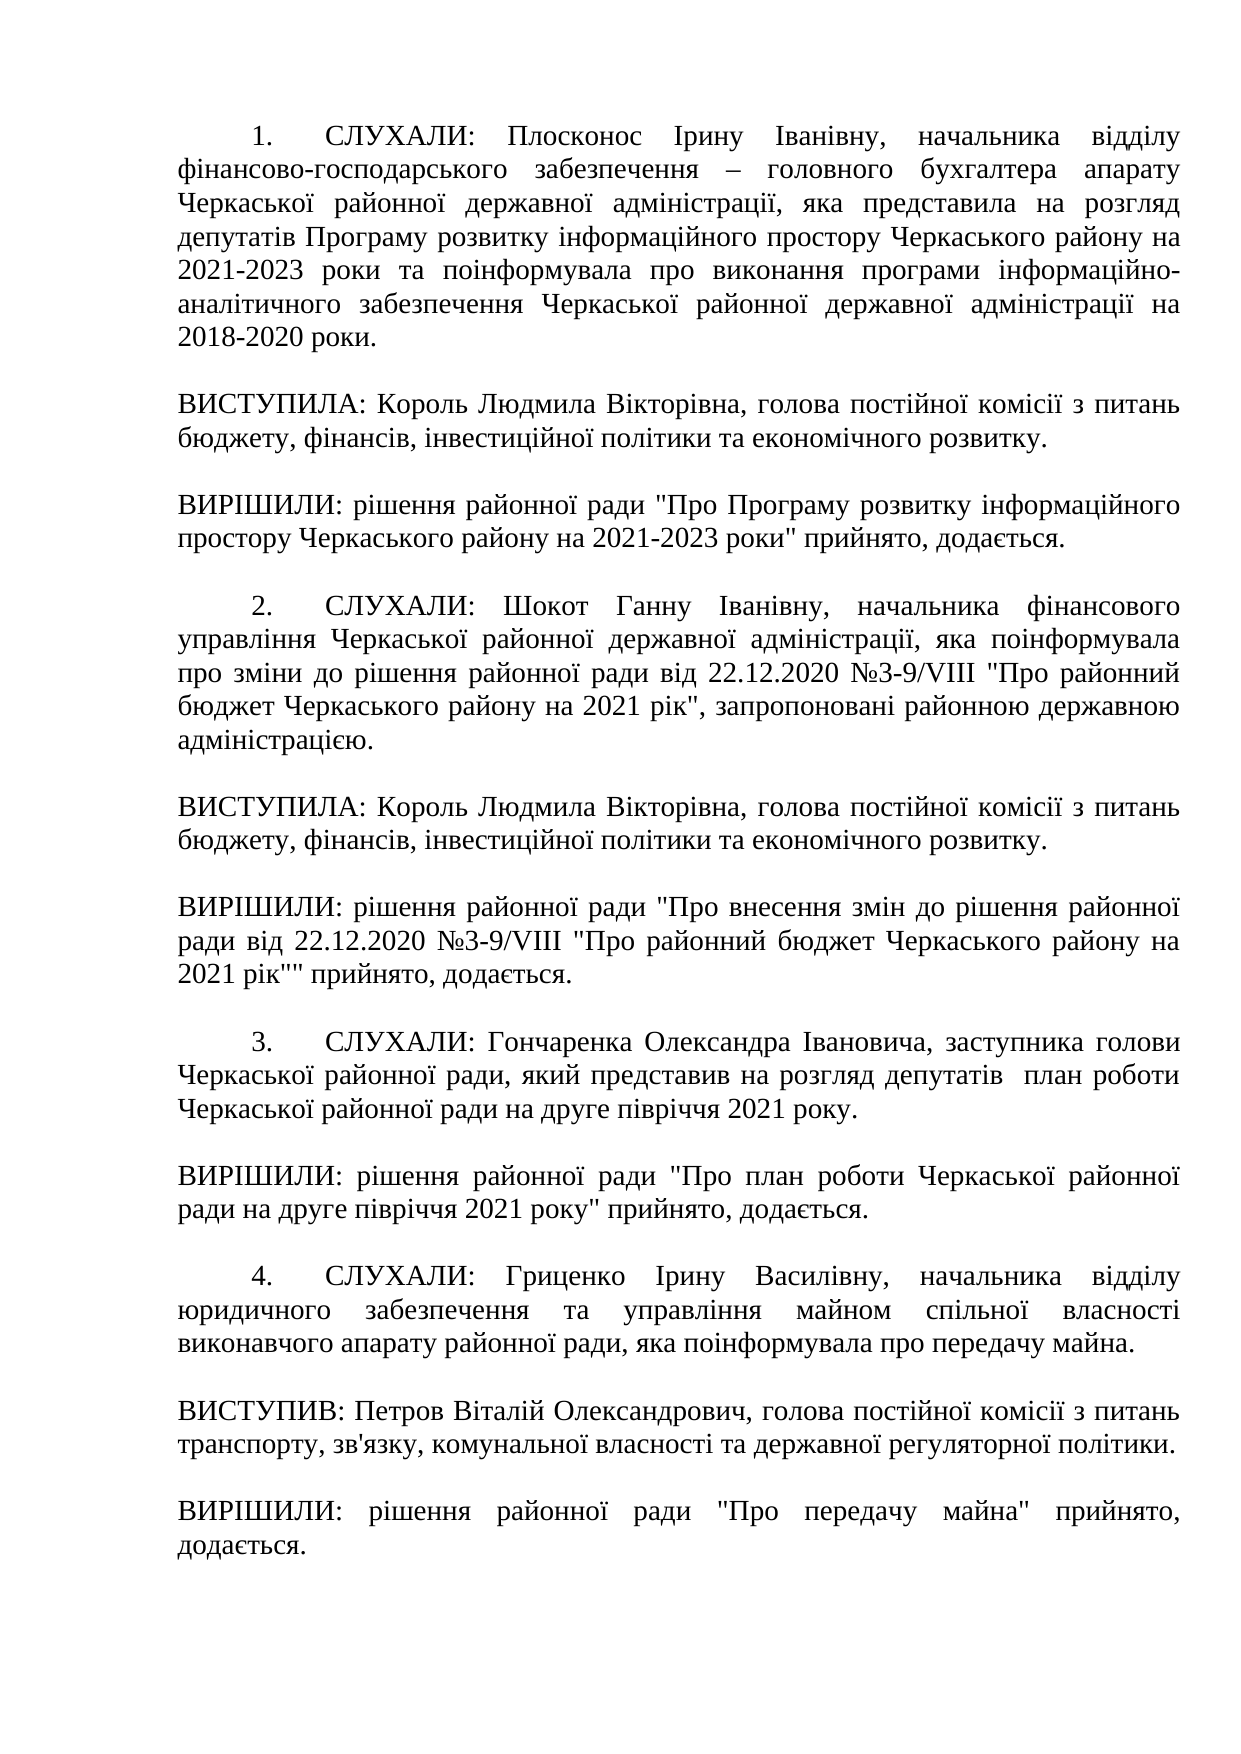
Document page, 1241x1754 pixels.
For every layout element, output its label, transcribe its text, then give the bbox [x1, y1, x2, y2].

text ВИРІШИЛИ: рішення районної ради "Про передачу майна" прийнято, додається. [177, 1493, 1181, 1560]
text 3. СЛУХАЛИ: Гончаренка Олександра Івановича, заступника голови Черкаської районної ради, який представив на розгляд депутатів план роботи Черкаської районної ради на друге півріччя 2021 року. [177, 1024, 1181, 1124]
text ВИРІШИЛИ: рішення районної ради "Про внесення змін до рішення районної ради від 22.12.2020 №3-9/VIІI "Про районний бюджет Черкаського району на 2021 рік"" прийнято, додається. [177, 889, 1181, 990]
text ВИСТУПИЛА: Король Людмила Вікторівна, голова постійної комісії з питань бюджету, фінансів, інвестиційної політики та економічного розвитку. [177, 789, 1181, 856]
text ВИРІШИЛИ: рішення районної ради "Про план роботи Черкаської районної ради на друге півріччя 2021 року" прийнято, додається. [177, 1158, 1181, 1225]
text 1. СЛУХАЛИ: Плосконос Ірину Іванівну, начальника відділу фінансово-господарського забезпечення – головного бухгалтера апарату Черкаської районної державної адміністрації, яка представила на розгляд депутатів Програму розвитку інформаційного простору Черкаського району на 2021-2023 роки та поінформувала про виконання програми інформаційно-аналітичного забезпечення Черкаської районної державної адміністрації на 2018-2020 роки. [177, 118, 1181, 353]
text 4. СЛУХАЛИ: Гриценко Ірину Василівну, начальника відділу юридичного забезпечення та управління майном спільної власності виконавчого апарату районної ради, яка поінформувала про передачу майна. [177, 1258, 1181, 1359]
text ВИСТУПИЛА: Король Людмила Вікторівна, голова постійної комісії з питань бюджету, фінансів, інвестиційної політики та економічного розвитку. [177, 386, 1181, 453]
text 2. СЛУХАЛИ: Шокот Ганну Іванівну, начальника фінансового управління Черкаської районної державної адміністрації, яка поінформувала про зміни до рішення районної ради від 22.12.2020 №3-9/VIІI "Про районний бюджет Черкаського району на 2021 рік", запропоновані районною державною адміністрацією. [177, 588, 1181, 755]
text ВИРІШИЛИ: рішення районної ради "Про Програму розвитку інформаційного простору Черкаського району на 2021-2023 роки" прийнято, додається. [177, 487, 1181, 554]
